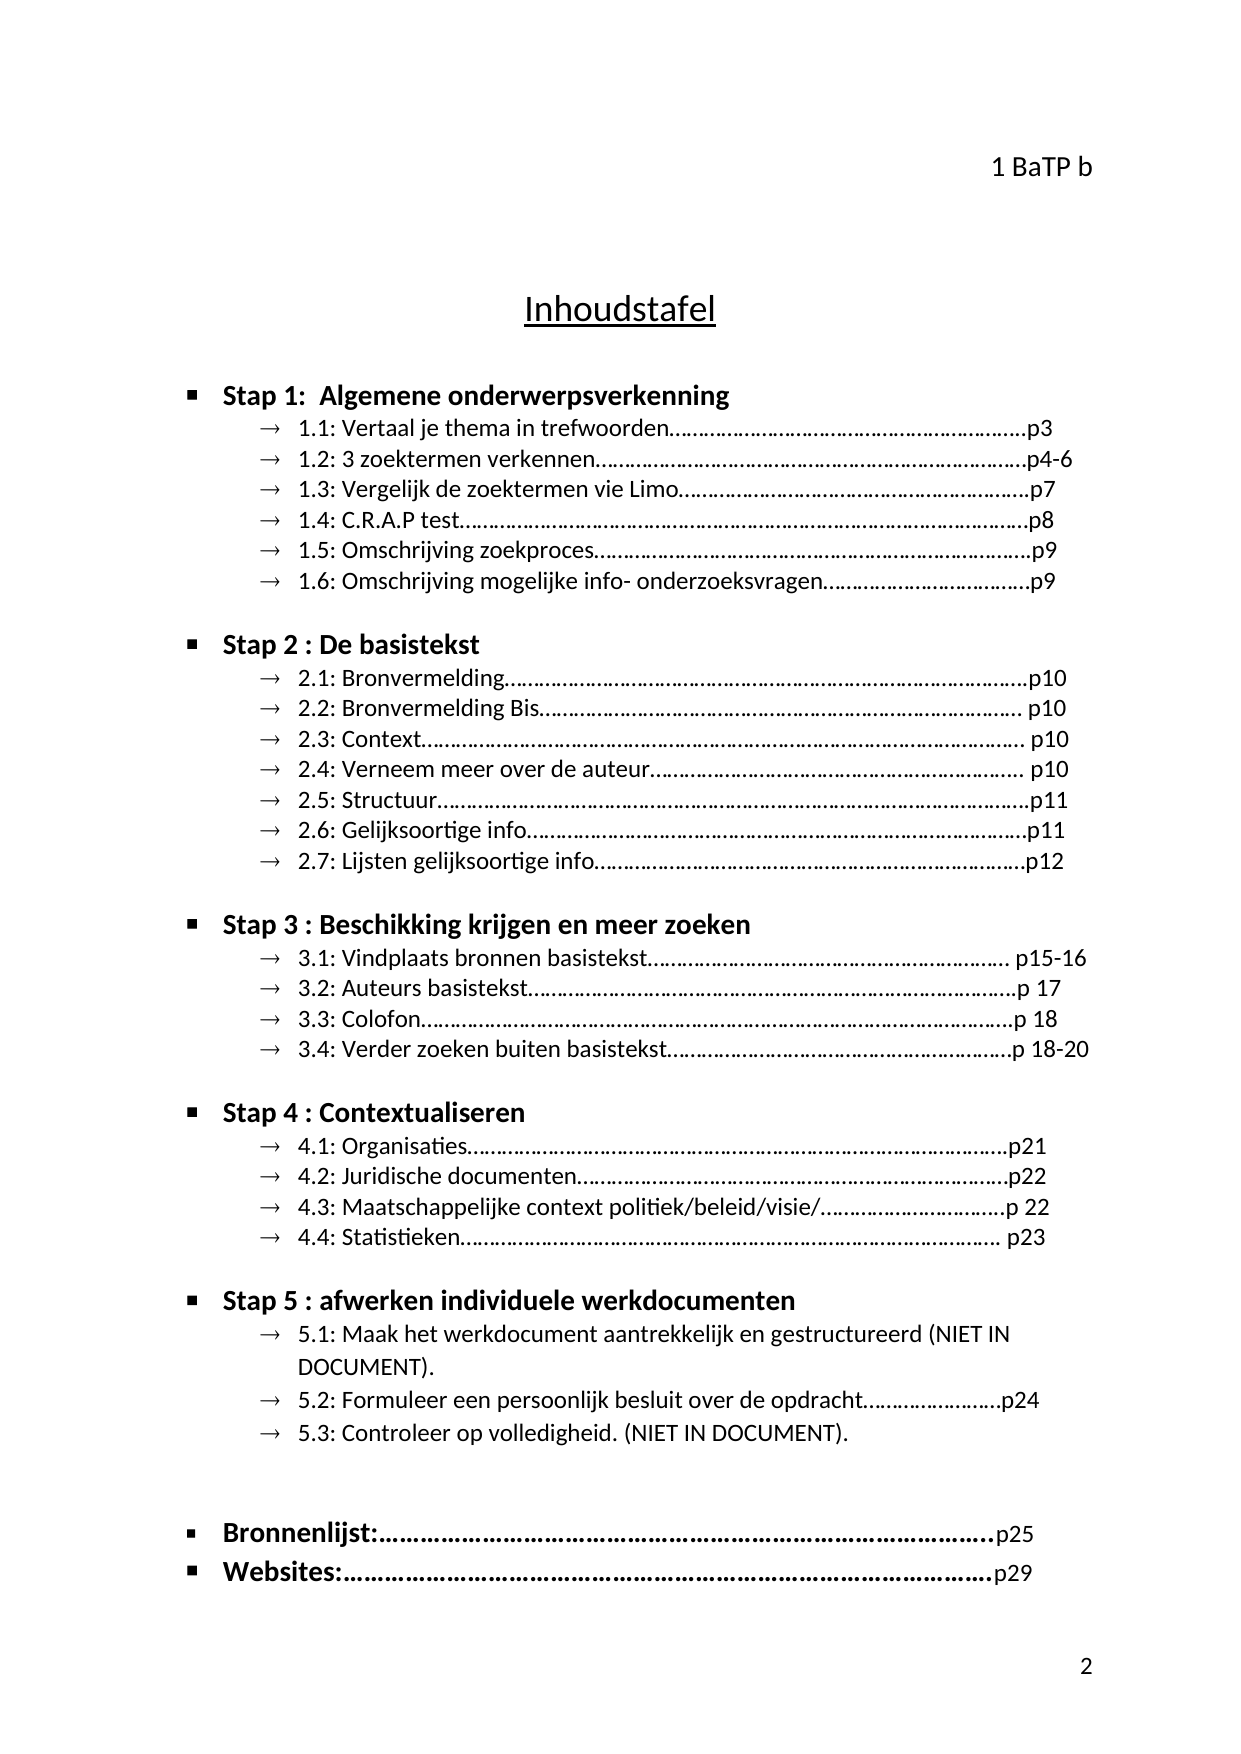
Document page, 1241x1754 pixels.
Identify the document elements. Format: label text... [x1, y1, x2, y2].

list 5.3: Controleer op volledigheid. (NIET IN DOCUMENT). [260, 1417, 1093, 1447]
list 5.1: Maak het werkdocument aantrekkelijk en gestructureerd (NIET IN DOCUMENT). [260, 1318, 1093, 1382]
list 1.2: 3 zoektermen verkennen…………………………………………………………………p4-6 [260, 443, 1093, 474]
list 4.4: Statistieken…………………………………………………………………………………. p23 [260, 1221, 1093, 1252]
list 2.5: Structuur………………………………………………………………………………………….p11 [260, 784, 1093, 814]
list Stap 5 : afwerken individuele werkdocumenten [185, 1282, 1093, 1318]
list 2.3: Context…………………………………………………………………………………………… p10 [260, 723, 1093, 753]
list 1.4: C.R.A.P test………………………………………………………………………………………p8 [260, 504, 1093, 535]
list Stap 1: Algemene onderwerpsverkenning [185, 377, 1093, 413]
list 3.1: Vindplaats bronnen basistekst……………………………………………………… p15-16 [260, 942, 1093, 972]
list Stap 3 : Beschikking krijgen en meer zoeken [185, 906, 1093, 942]
list 3.4: Verder zoeken buiten basistekst……………………………………………………p 18-20 [260, 1033, 1093, 1064]
list Bronnenlijst:……………………………………………………………………………..p25 [185, 1514, 1093, 1550]
list 1.1: Vertaal je thema in trefwoorden……………………………………………………..p3 [260, 413, 1093, 443]
list 4.3: Maatschappelijke context politiek/beleid/visie/…………………………..p 22 [260, 1191, 1093, 1221]
list 3.3: Colofon………………………………………………………………………………………….p 18 [260, 1003, 1093, 1033]
list 1.3: Vergelijk de zoektermen vie Limo…………………………………………………….p7 [260, 474, 1093, 504]
list 4.1: Organisaties………………………………………………………………………………….p21 [260, 1130, 1093, 1160]
list 5.2: Formuleer een persoonlijk besluit over de opdracht……………………p24 [260, 1384, 1093, 1414]
list 1.6: Omschrijving mogelijke info- onderzoeksvragen………………………………p9 [260, 565, 1093, 596]
list 3.2: Auteurs basistekst………………………………………………………………………….p 17 [260, 972, 1093, 1003]
list Websites:………………………………………………………………………………….p29 [185, 1553, 1093, 1588]
list 2.4: Verneem meer over de auteur……………………………………………………….. p10 [260, 753, 1093, 784]
list 2.1: Bronvermelding……………………………………………………………………………….p10 [260, 662, 1093, 692]
list Stap 2 : De basistekst [185, 626, 1093, 662]
list Stap 4 : Contextualiseren [185, 1094, 1093, 1130]
list 2.2: Bronvermelding Bis………………………………………………………………………… p10 [260, 692, 1093, 723]
list 2.6: Gelijksoortige info……………………………………………………………………………p11 [260, 814, 1093, 845]
list 1.5: Omschrijving zoekproces………………………………………………………………….p9 [260, 535, 1093, 565]
text 1 BaTP b [148, 148, 1093, 183]
text Inhoudstafel [148, 285, 1093, 331]
list 2.7: Lijsten gelijksoortige info…………………………………………………………………p12 [260, 845, 1093, 876]
list 4.2: Juridische documenten…………………………………………………………………p22 [260, 1160, 1093, 1191]
